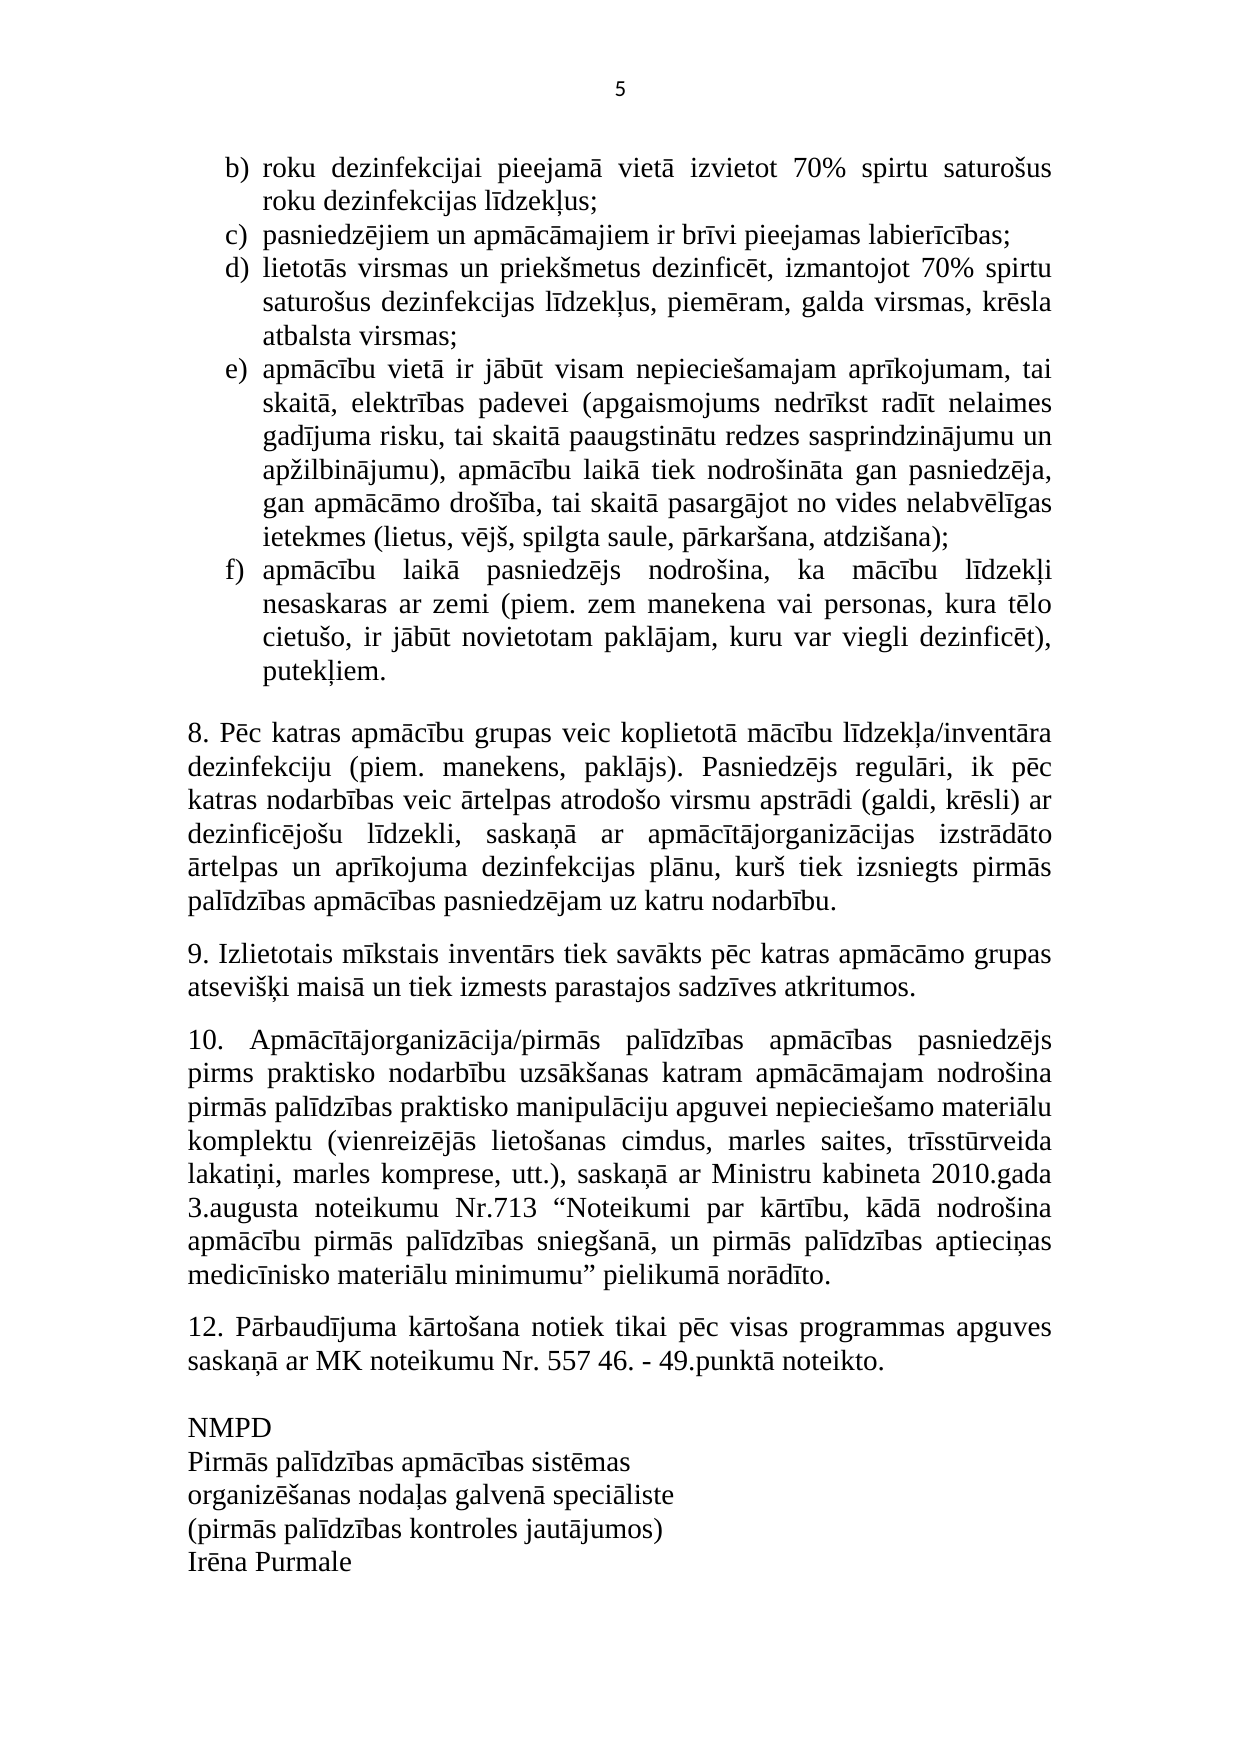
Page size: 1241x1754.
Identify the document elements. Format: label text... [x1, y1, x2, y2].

text organizēšanas nodaļas galvenā speciāliste [187, 1477, 1053, 1511]
list lietotās virsmas un priekšmetus dezinficēt, izmantojot 70% spirtu saturošus dezinfekcijas līdzekļus, piemēram, galda virsmas, krēsla atbalsta virsmas; [225, 251, 1053, 351]
list apmācību laikā pasniedzējs nodrošina, ka mācību līdzekļi nesaskaras ar zemi (piem. zem manekena vai personas, kura tēlo cietušo, ir jābūt novietotam paklājam, kuru var viegli dezinficēt), putekļiem. [225, 552, 1053, 687]
text Pirmās palīdzības apmācības sistēmas [187, 1444, 1053, 1477]
list 8. Pēc katras apmācību grupas veic koplietotā mācību līdzekļa/inventāra dezinfekciju (piem. manekens, paklājs). Pasniedzējs regulāri, ik pēc katras nodarbības veic ārtelpas atrodošo virsmu apstrādi (galdi, krēsli) ar dezinficējošu līdzekli, saskaņā ar apmācītājorganizācijas izstrādāto ārtelpas un aprīkojuma dezinfekcijas plānu, kurš tiek izsniegts pirmās palīdzības apmācības pasniedzējam uz katru nodarbību. [187, 715, 1053, 917]
list 10. Apmācītājorganizācija/pirmās palīdzības apmācības pasniedzējs pirms praktisko nodarbību uzsākšanas katram apmācāmajam nodrošina pirmās palīdzības praktisko manipulāciju apguvei nepieciešamo materiālu komplektu (vienreizējās lietošanas cimdus, marles saites, trīsstūrveida lakatiņi, marles komprese, utt.), saskaņā ar Ministru kabineta 2010.gada 3.augusta noteikumu Nr.713 “Noteikumi par kārtību, kādā nodrošina apmācību pirmās palīdzības sniegšanā, un pirmās palīdzības aptieciņas medicīnisko materiālu minimumu” pielikumā norādīto. [187, 1022, 1053, 1290]
list apmācību vietā ir jābūt visam nepieciešamajam aprīkojumam, tai skaitā, elektrības padevei (apgaismojums nedrīkst radīt nelaimes gadījuma risku, tai skaitā paaugstinātu redzes sasprindzinājumu un apžilbinājumu), apmācību laikā tiek nodrošināta gan pasniedzēja, gan apmācāmo drošība, tai skaitā pasargājot no vides nelabvēlīgas ietekmes (lietus, vējš, spilgta saule, pārkaršana, atdzišana); [225, 351, 1053, 552]
text Irēna Purmale [187, 1544, 1053, 1578]
text NMPD [187, 1410, 1053, 1444]
text (pirmās palīdzības kontroles jautājumos) [187, 1511, 1053, 1544]
list 12. Pārbaudījuma kārtošana notiek tikai pēc visas programmas apguves saskaņā ar MK noteikumu Nr. 557 46. - 49.punktā noteikto. [187, 1309, 1053, 1377]
list pasniedzējiem un apmācāmajiem ir brīvi pieejamas labierīcības; [225, 217, 1053, 251]
list roku dezinfekcijai pieejamā vietā izvietot 70% spirtu saturošus roku dezinfekcijas līdzekļus; [225, 150, 1053, 217]
list 9. Izlietotais mīkstais inventārs tiek savākts pēc katras apmācāmo grupas atsevišķi maisā un tiek izmests parastajos sadzīves atkritumos. [187, 936, 1053, 1003]
